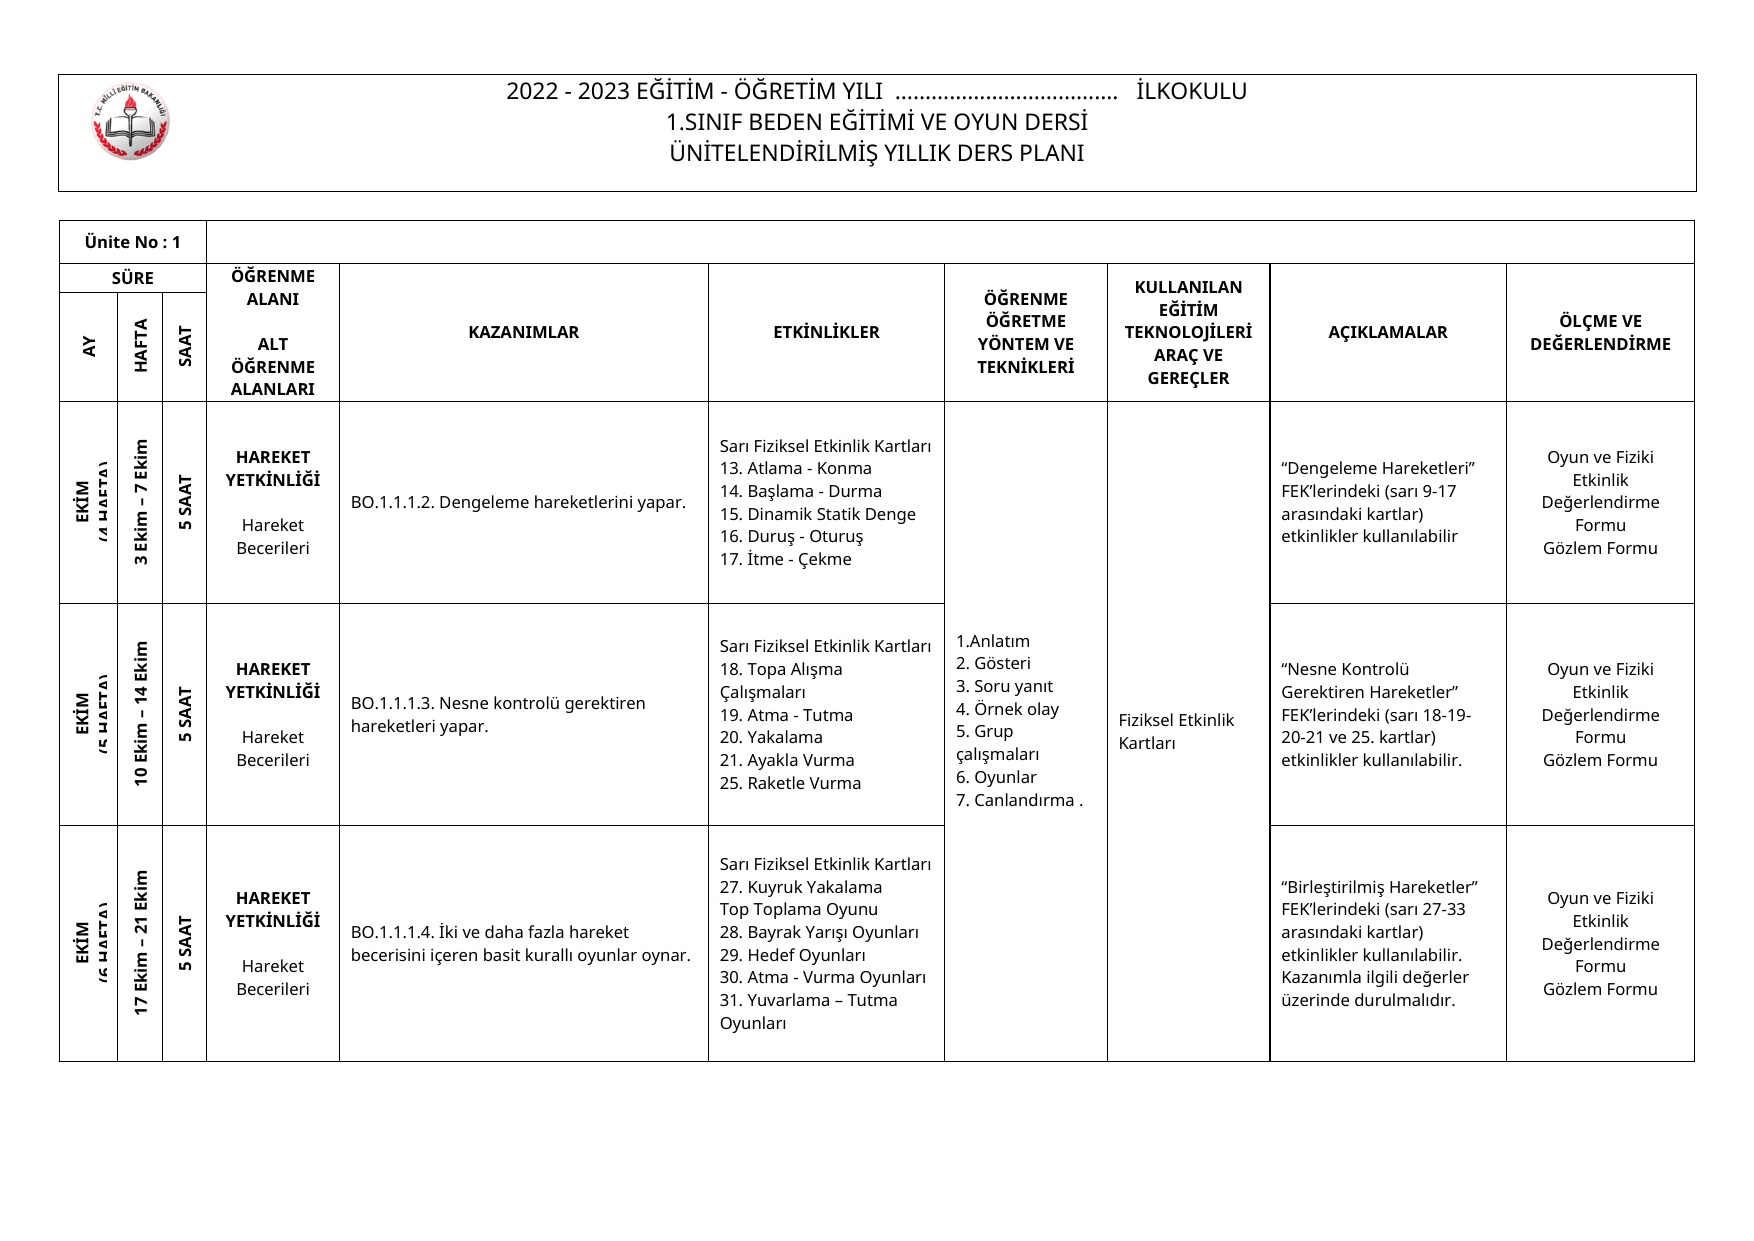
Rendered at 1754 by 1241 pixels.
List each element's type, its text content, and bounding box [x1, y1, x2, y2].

table_cell 17 Ekim – 21 Ekim [118, 826, 162, 1061]
table_cell Oyun ve Fiziki Etkinlik Değerlendirme Formu Gözlem Formu [1507, 604, 1694, 825]
table_cell Sarı Fiziksel Etkinlik Kartları 13. Atlama - Konma 14. Başlama - Durma 15. Dinamik Statik Denge 16. Duruş - Oturuş 17. İtme - Çekme [709, 402, 944, 603]
table_cell SAAT [163, 293, 206, 401]
table_cell HAREKET YETKİNLİĞİ Hareket Becerileri [207, 826, 339, 1061]
table_cell ÖĞRENME ALANI ALT ÖĞRENME ALANLARI [207, 264, 339, 401]
table_cell KAZANIMLAR [340, 264, 708, 401]
table_cell Sarı Fiziksel Etkinlik Kartları 27. Kuyruk Yakalama Top Toplama Oyunu 28. Bayrak Yarışı Oyunları 29. Hedef Oyunları 30. Atma - Vurma Oyunları 31. Yuvarlama – Tutma Oyunları [709, 826, 944, 1061]
table_cell Sarı Fiziksel Etkinlik Kartları 18. Topa Alışma Çalışmaları 19. Atma - Tutma 20. Yakalama 21. Ayakla Vurma 25. Raketle Vurma [709, 604, 944, 825]
table_cell 3 Ekim – 7 Ekim [118, 402, 162, 603]
table_cell Fiziksel Etkinlik Kartları [1108, 402, 1269, 1061]
picture [85, 77, 175, 167]
table_cell EKİM (6.HAFTA) [60, 826, 117, 1061]
table_cell SÜRE [60, 264, 206, 292]
table_cell “Birleştirilmiş Hareketler” FEK’lerindeki (sarı 27-33 arasındaki kartlar) etkinlikler kullanılabilir. Kazanımla ilgili değerler üzerinde durulmalıdır. [1271, 826, 1506, 1061]
table_header [207, 221, 1694, 263]
table_cell “Dengeleme Hareketleri” FEK’lerindeki (sarı 9-17 arasındaki kartlar) etkinlikler kullanılabilir [1271, 402, 1506, 603]
table_cell AY [60, 293, 117, 401]
table_cell ÖLÇME VE DEĞERLENDİRME [1507, 264, 1694, 401]
table_cell AÇIKLAMALAR [1271, 264, 1506, 401]
table_cell 1.Anlatım 2. Gösteri 3. Soru yanıt 4. Örnek olay 5. Grup çalışmaları 6. Oyunlar 7. Canlandırma . [945, 402, 1107, 1061]
table_cell HAREKET YETKİNLİĞİ Hareket Becerileri [207, 604, 339, 825]
table_cell 5 SAAT [163, 402, 206, 603]
table_cell ÖĞRENME ÖĞRETME YÖNTEM VE TEKNİKLERİ [945, 264, 1107, 401]
table_cell BO.1.1.1.2. Dengeleme hareketlerini yapar. [340, 402, 708, 603]
table_cell 10 Ekim – 14 Ekim [118, 604, 162, 825]
table_cell HAREKET YETKİNLİĞİ Hareket Becerileri [207, 402, 339, 603]
table_cell BO.1.1.1.3. Nesne kontrolü gerektiren hareketleri yapar. [340, 604, 708, 825]
table_cell ETKİNLİKLER [709, 264, 944, 401]
table_cell Oyun ve Fiziki Etkinlik Değerlendirme Formu Gözlem Formu [1507, 826, 1694, 1061]
table_cell 5 SAAT [163, 604, 206, 825]
table_cell EKİM (5.HAFTA) [60, 604, 117, 825]
table_cell BO.1.1.1.4. İki ve daha fazla hareket becerisini içeren basit kurallı oyunlar oynar. [340, 826, 708, 1061]
table_cell “Nesne Kontrolü Gerektiren Hareketler” FEK’lerindeki (sarı 18-19-20-21 ve 25. kartlar) etkinlikler kullanılabilir. [1271, 604, 1506, 825]
table_cell Oyun ve Fiziki Etkinlik Değerlendirme Formu Gözlem Formu [1507, 402, 1694, 603]
table_cell EKİM (4.HAFTA) [60, 402, 117, 603]
table_header Ünite No : 1 [60, 221, 206, 263]
table_cell HAFTA [118, 293, 162, 401]
table_cell KULLANILAN EĞİTİM TEKNOLOJİLERİ ARAÇ VE GEREÇLER [1108, 264, 1269, 401]
table_cell 5 SAAT [163, 826, 206, 1061]
